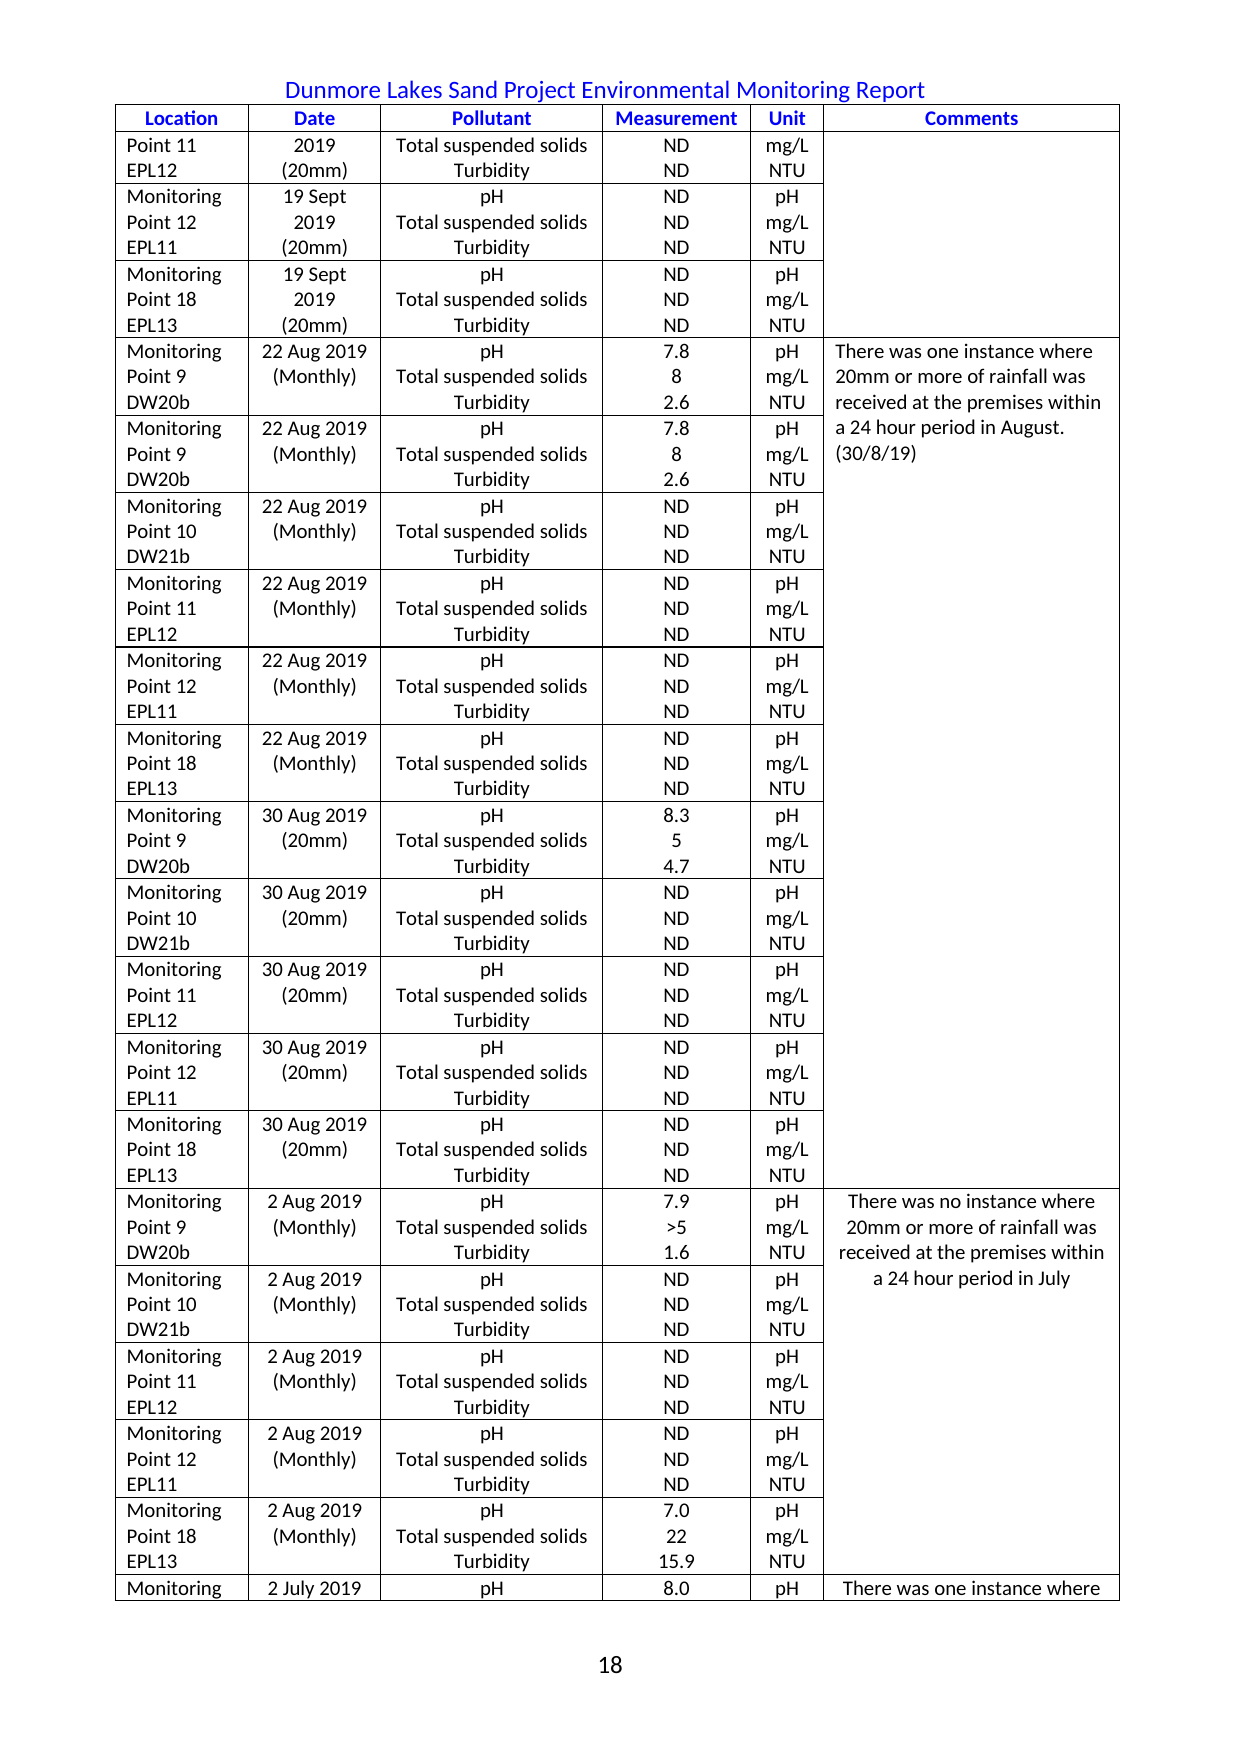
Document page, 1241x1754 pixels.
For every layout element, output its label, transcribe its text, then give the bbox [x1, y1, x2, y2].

table_cell ND ND ND [603, 184, 750, 260]
table_cell ND ND ND [603, 1266, 750, 1342]
table_cell ND ND ND [603, 1420, 750, 1497]
table_cell ND ND ND [603, 1034, 750, 1110]
table_cell pH mg/L NTU [751, 416, 823, 492]
table_cell 2 Aug 2019 (Monthly) [249, 1420, 380, 1497]
table_cell Monitoring Point 11 EPL12 [116, 957, 248, 1033]
table_cell 2 Aug 2019 (Monthly) [249, 1266, 380, 1342]
table_cell 22 Aug 2019 (Monthly) [249, 648, 380, 724]
table_cell pH mg/L NTU [751, 493, 823, 569]
table_cell pH mg/L NTU [751, 1266, 823, 1342]
table_cell pH Total suspended solids Turbidity [381, 1498, 602, 1574]
table_cell 7.8 8 2.6 [603, 338, 750, 414]
table_header Comments [824, 105, 1119, 131]
table_cell pH Total suspended solids Turbidity [381, 493, 602, 569]
table_cell Monitoring Point 9 DW20b [116, 1189, 248, 1265]
table_cell Monitoring Point 12 EPL11 [116, 1034, 248, 1110]
table_cell 2 Aug 2019 (Monthly) [249, 1498, 380, 1574]
table_cell pH mg/L NTU [751, 261, 823, 337]
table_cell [249, 1575, 380, 1600]
table_cell pH mg/L NTU [751, 1575, 823, 1600]
table_cell Monitoring Point 11 EPL12 [116, 570, 248, 646]
table_cell ND ND ND [603, 261, 750, 337]
table_cell Monitoring Point 9 DW20b [116, 802, 248, 878]
table_cell pH Total suspended solids Turbidity [381, 1111, 602, 1187]
table_cell 30 Aug 2019 (20mm) [249, 1034, 380, 1110]
table_cell pH mg/L NTU [751, 132, 823, 183]
table_cell Monitoring Point 9 DW20b [116, 416, 248, 492]
table_cell 30 Aug 2019 (20mm) [249, 802, 380, 878]
table_cell pH Total suspended solids Turbidity [381, 725, 602, 801]
table_cell pH mg/L NTU [751, 1343, 823, 1419]
table_cell pH Total suspended solids Turbidity [381, 570, 602, 646]
table_cell ND ND ND [603, 1343, 750, 1419]
table_cell There was one instance where 20mm or more of rainfall was received at the premises within a 24 hour period in August. (30/8/19) [824, 338, 1119, 1187]
table_cell ND ND ND [603, 570, 750, 646]
table_cell pH mg/L NTU [751, 648, 823, 724]
table_cell pH Total suspended solids Turbidity [381, 1343, 602, 1419]
table_cell pH Total suspended solids Turbidity [381, 802, 602, 878]
table_cell 22 Aug 2019 (Monthly) [249, 416, 380, 492]
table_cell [381, 132, 602, 183]
table_cell pH mg/L NTU [751, 725, 823, 801]
table_cell pH mg/L NTU [751, 1189, 823, 1265]
table_cell 19 Sept 2019 (20mm) [249, 132, 380, 183]
table_cell 30 Aug 2019 (20mm) [249, 957, 380, 1033]
table_cell 22 Aug 2019 (Monthly) [249, 338, 380, 414]
table_cell pH Total suspended solids Turbidity [381, 416, 602, 492]
table_cell Monitoring Point 11 EPL12 [116, 1343, 248, 1419]
table_cell ND ND ND [603, 648, 750, 724]
table_cell pH mg/L NTU [751, 1498, 823, 1574]
table_header Date [249, 105, 380, 131]
table_cell pH mg/L NTU [751, 570, 823, 646]
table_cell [116, 132, 248, 183]
table_cell 7.0 22 15.9 [603, 1498, 750, 1574]
table_cell pH mg/L NTU [751, 1034, 823, 1110]
table_cell Monitoring Point 10 DW21b [116, 879, 248, 956]
table_cell pH mg/L NTU [751, 184, 823, 260]
table_cell There was no instance where 20mm or more of rainfall was received at the premises within a 24 hour period in July [824, 1189, 1119, 1574]
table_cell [116, 1575, 248, 1600]
table_header Unit [751, 105, 823, 131]
table_cell pH Total suspended solids Turbidity [381, 879, 602, 956]
table_cell pH mg/L NTU [751, 1420, 823, 1497]
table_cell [381, 1575, 602, 1600]
table_cell 8.0 6 3.4 [603, 1575, 750, 1600]
table_cell pH mg/L NTU [751, 338, 823, 414]
table_cell ND ND ND [603, 1111, 750, 1187]
table_cell 2 Aug 2019 (Monthly) [249, 1189, 380, 1265]
table_cell Monitoring Point 12 EPL11 [116, 648, 248, 724]
table_cell pH Total suspended solids Turbidity [381, 338, 602, 414]
table_cell Monitoring Point 10 DW21b [116, 1266, 248, 1342]
table_cell pH mg/L NTU [751, 957, 823, 1033]
table_cell Monitoring Point 9 DW20b [116, 338, 248, 414]
table_cell pH Total suspended solids Turbidity [381, 184, 602, 260]
table_cell pH mg/L NTU [751, 1111, 823, 1187]
table_header Location [116, 105, 248, 131]
table_cell 30 Aug 2019 (20mm) [249, 1111, 380, 1187]
table_cell ND ND ND [603, 132, 750, 183]
table_cell pH Total suspended solids Turbidity [381, 261, 602, 337]
table_cell Monitoring Point 10 DW21b [116, 493, 248, 569]
table_cell Monitoring Point 18 EPL13 [116, 725, 248, 801]
table_cell Monitoring Point 18 EPL13 [116, 261, 248, 337]
table_cell ND ND ND [603, 879, 750, 956]
table_header Pollutant [381, 105, 602, 131]
table_cell pH Total suspended solids Turbidity [381, 1189, 602, 1265]
table_cell ND ND ND [603, 957, 750, 1033]
table_cell pH Total suspended solids Turbidity [381, 1266, 602, 1342]
table_cell Monitoring Point 12 EPL11 [116, 184, 248, 260]
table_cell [824, 1575, 1119, 1600]
table_cell pH Total suspended solids Turbidity [381, 957, 602, 1033]
table_cell 19 Sept 2019 (20mm) [249, 261, 380, 337]
table_header Measurement [603, 105, 750, 131]
table_cell 7.8 8 2.6 [603, 416, 750, 492]
table_cell ND ND ND [603, 493, 750, 569]
table_cell pH Total suspended solids Turbidity [381, 648, 602, 724]
table_cell Monitoring Point 18 EPL13 [116, 1111, 248, 1187]
table_cell Monitoring Point 12 EPL11 [116, 1420, 248, 1497]
table_cell Monitoring Point 18 EPL13 [116, 1498, 248, 1574]
table_cell 19 Sept 2019 (20mm) [249, 184, 380, 260]
table_cell 2 Aug 2019 (Monthly) [249, 1343, 380, 1419]
table_cell pH mg/L NTU [751, 802, 823, 878]
table_cell 22 Aug 2019 (Monthly) [249, 493, 380, 569]
table_cell 30 Aug 2019 (20mm) [249, 879, 380, 956]
table_cell 7.9 >5 1.6 [603, 1189, 750, 1265]
table_cell pH Total suspended solids Turbidity [381, 1420, 602, 1497]
table_cell pH mg/L NTU [751, 879, 823, 956]
table_cell 22 Aug 2019 (Monthly) [249, 570, 380, 646]
table_cell 8.3 5 4.7 [603, 802, 750, 878]
table_cell 22 Aug 2019 (Monthly) [249, 725, 380, 801]
table_cell pH Total suspended solids Turbidity [381, 1034, 602, 1110]
table_cell ND ND ND [603, 725, 750, 801]
